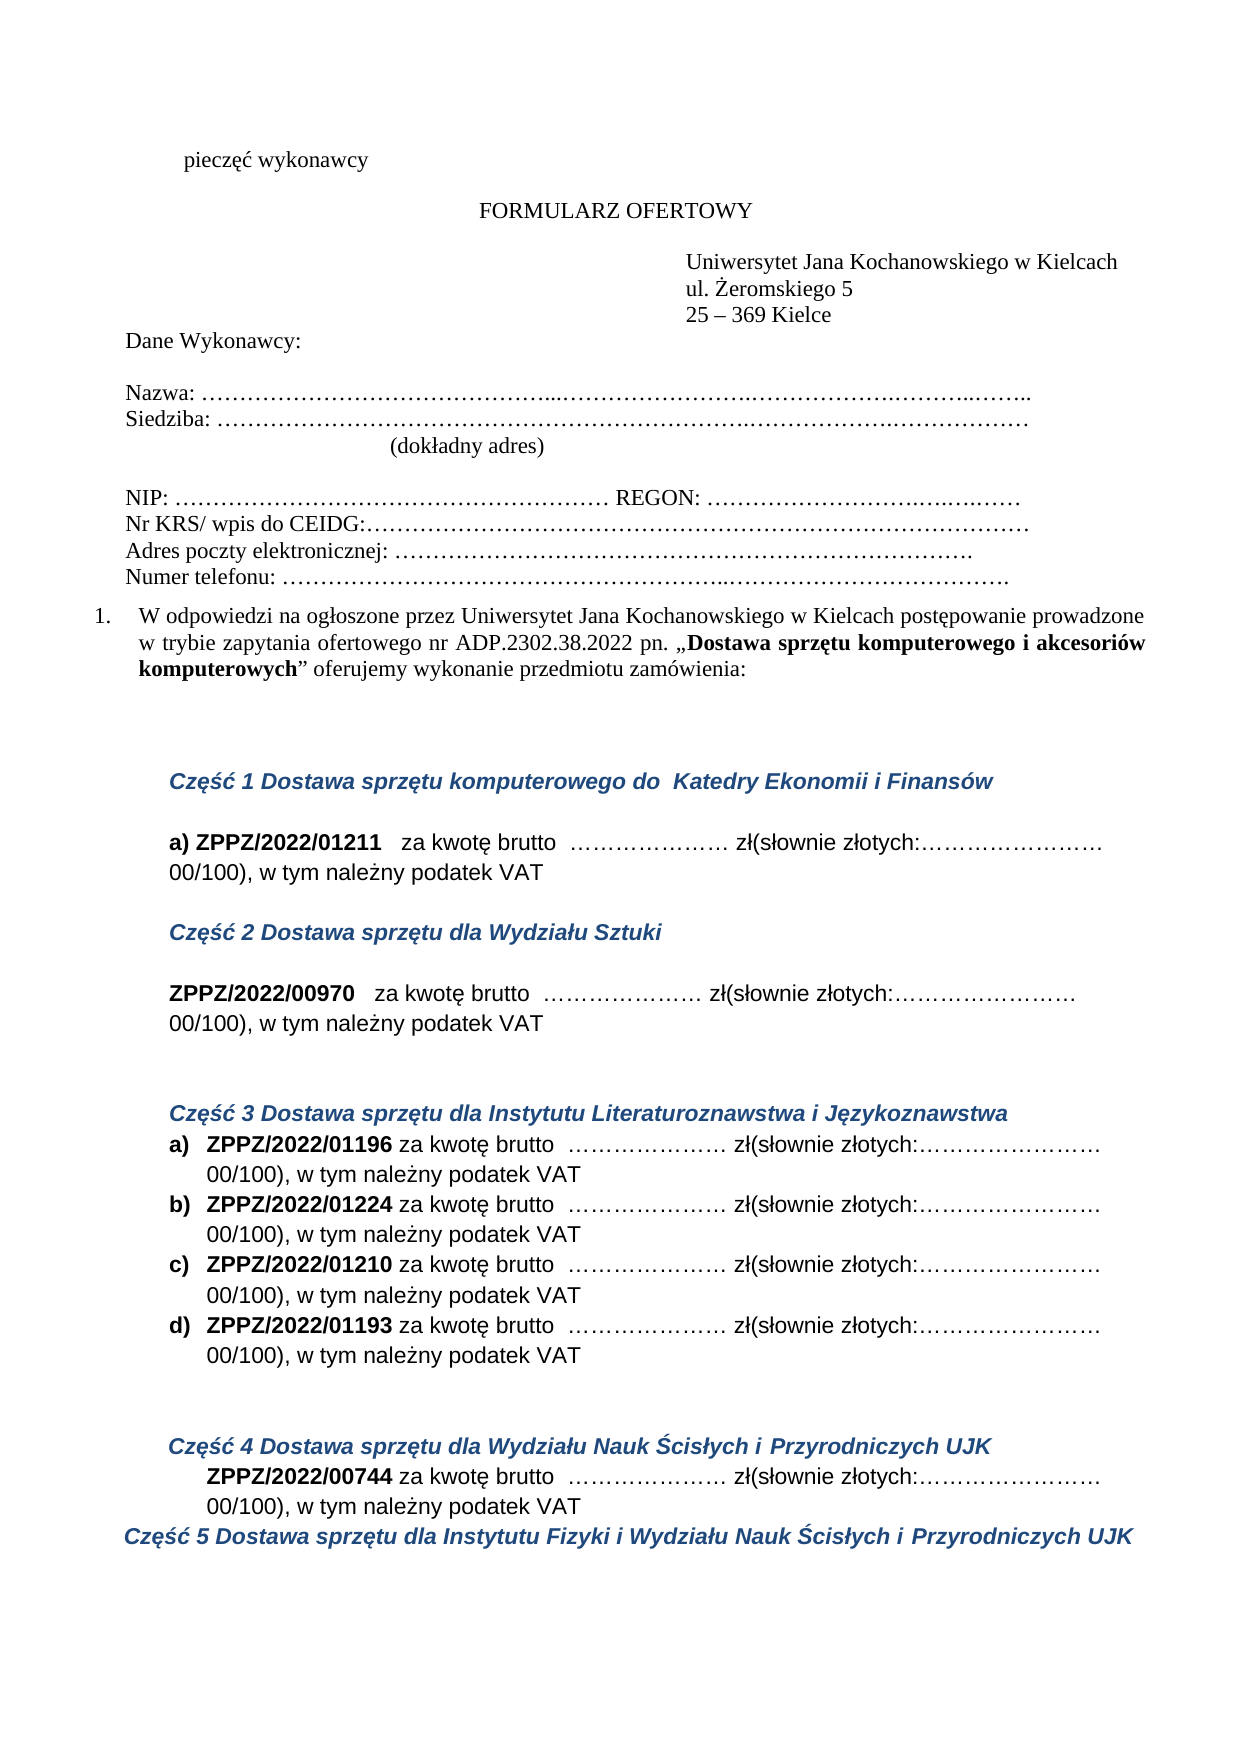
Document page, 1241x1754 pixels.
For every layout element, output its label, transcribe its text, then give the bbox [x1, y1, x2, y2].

list ZPPZ/2022/00970 za kwotę brutto ………………… zł(słownie złotych:……………………00/100), w tym należny podatek VAT [169, 979, 1146, 1036]
list Część 5 Dostawa sprzętu dla Instytutu Fizyki i Wydziału Nauk Ścisłych i Przyrodniczych UJK [123, 1523, 1146, 1549]
list W odpowiedzi na ogłoszone przez Uniwersytet Jana Kochanowskiego w Kielcach postępowanie prowadzone w trybie zapytania ofertowego nr ADP.2302.38.2022 pn. „Dostawa sprzętu komputerowego i akcesoriów komputerowych” oferujemy wykonanie przedmiotu zamówienia: [94, 602, 1146, 681]
text ul. Żeromskiego 5 [686, 275, 1146, 301]
text NIP: ………………………………………………… REGON: ……………………….….….…… [125, 484, 1146, 511]
list a) ZPPZ/2022/01211 za kwotę brutto ………………… zł(słownie złotych:……………………00/100), w tym należny podatek VAT [169, 828, 1146, 885]
text 25 – 369 Kielce [686, 301, 1146, 327]
text Nr KRS/ wpis do CEIDG:…………………………………………………………………………… [125, 511, 1146, 537]
text Adres poczty elektronicznej: …………………………………………………………………. [125, 537, 1146, 563]
list Część 2 Dostawa sprzętu dla Wydziału Sztuki [169, 919, 1146, 945]
list ZPPZ/2022/01196 za kwotę brutto ………………… zł(słownie złotych:……………………00/100), w tym należny podatek VAT [169, 1131, 1146, 1187]
text pieczęć wykonawcy [183, 146, 1146, 172]
list Część 4 Dostawa sprzętu dla Wydziału Nauk Ścisłych i Przyrodniczych UJK [168, 1433, 1146, 1459]
text Nazwa: ………………………………………...…………………….……………….………..…….. [125, 379, 1146, 405]
list ZPPZ/2022/00744 za kwotę brutto ………………… zł(słownie złotych:……………………00/100), w tym należny podatek VAT [206, 1463, 1146, 1519]
text FORMULARZ OFERTOWY [94, 197, 1138, 223]
list Część 3 Dostawa sprzętu dla Instytutu Literaturoznawstwa i Językoznawstwa [169, 1100, 1146, 1127]
list ZPPZ/2022/01210 za kwotę brutto ………………… zł(słownie złotych:……………………00/100), w tym należny podatek VAT [169, 1251, 1146, 1308]
list ZPPZ/2022/01224 za kwotę brutto ………………… zł(słownie złotych:……………………00/100), w tym należny podatek VAT [169, 1191, 1146, 1247]
list Część 1 Dostawa sprzętu komputerowego do Katedry Ekonomii i Finansów [169, 768, 1146, 794]
text Uniwersytet Jana Kochanowskiego w Kielcach [686, 248, 1146, 275]
text Dane Wykonawcy: [125, 327, 1146, 354]
text Siedziba: …………………………………………………………….……………….……………… [125, 405, 1146, 432]
text Numer telefonu: …………………………………………………..………………………………. [94, 563, 1146, 590]
text (dokładny adres) [390, 432, 1146, 458]
list ZPPZ/2022/01193 za kwotę brutto ………………… zł(słownie złotych:……………………00/100), w tym należny podatek VAT [169, 1312, 1146, 1368]
